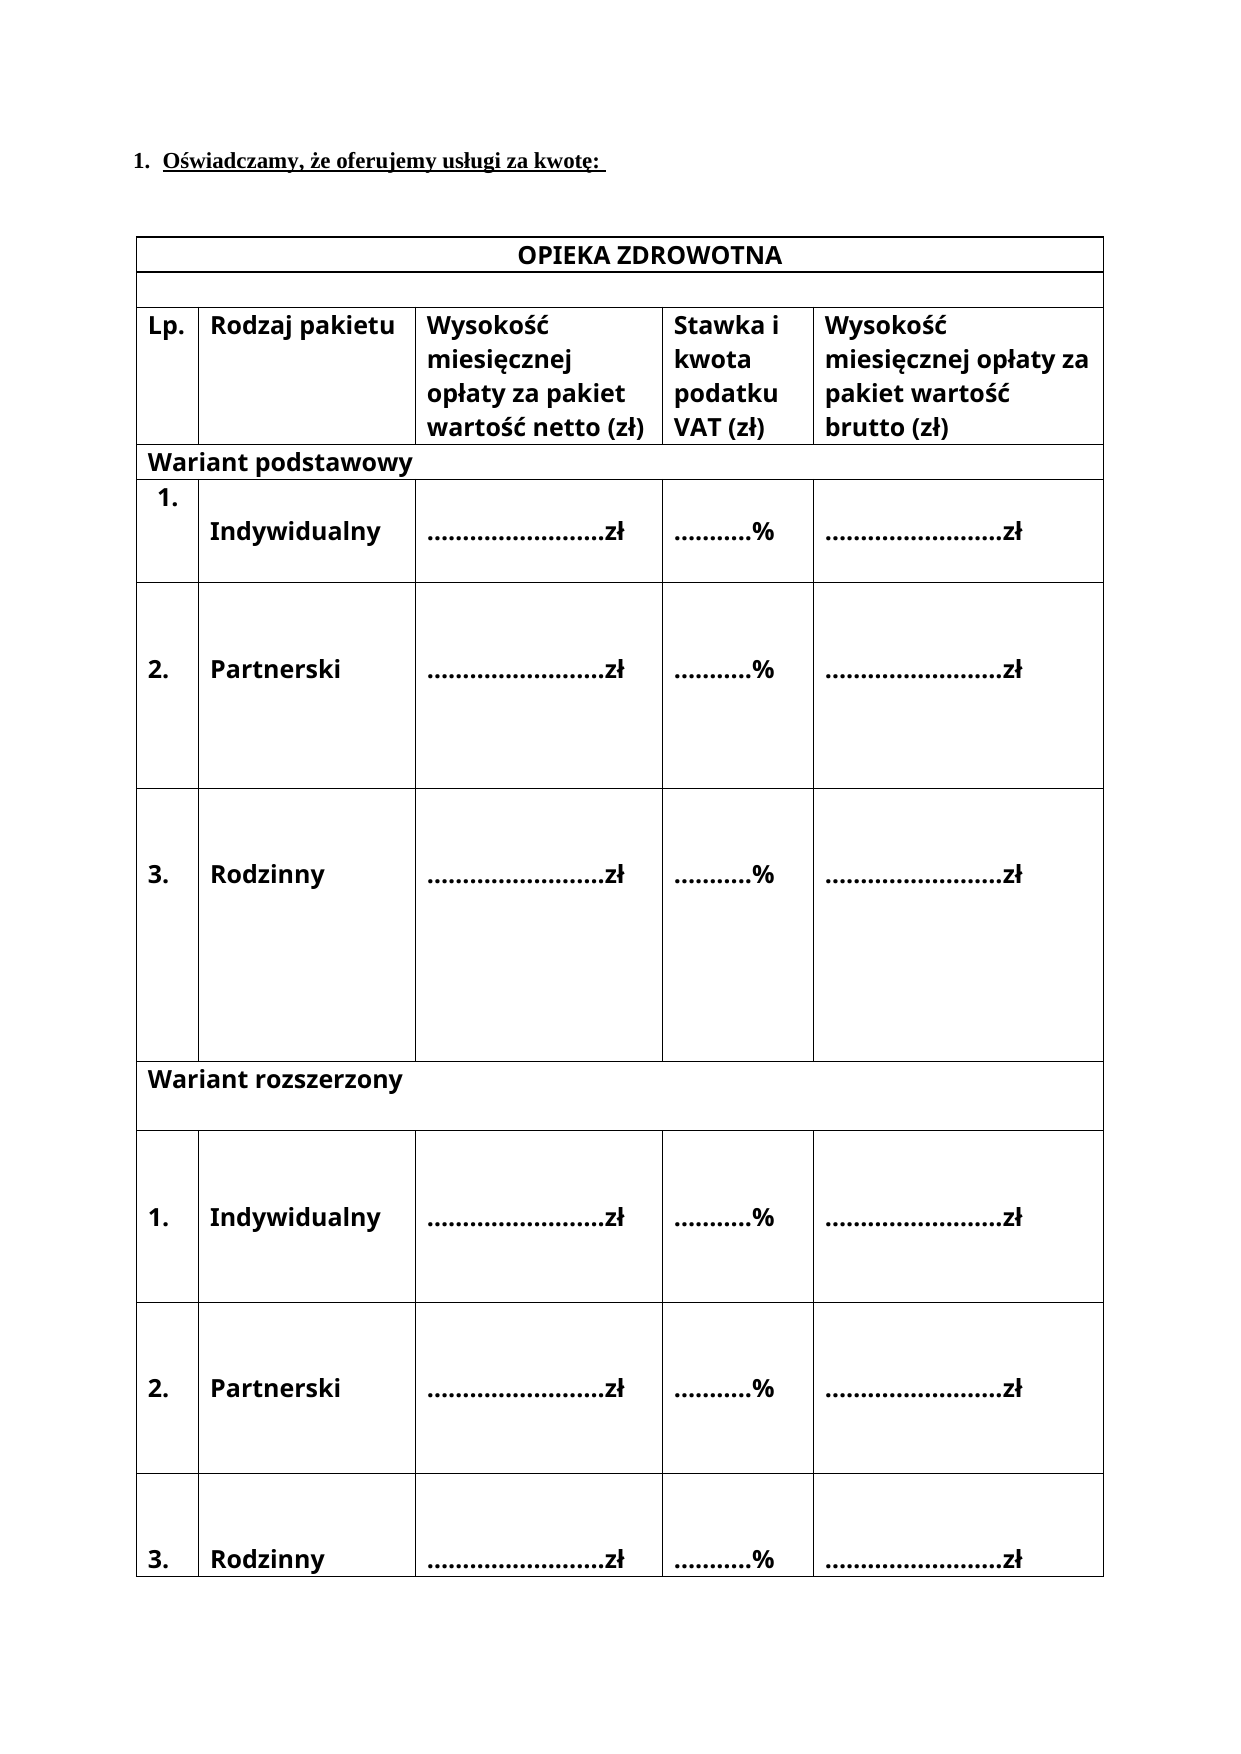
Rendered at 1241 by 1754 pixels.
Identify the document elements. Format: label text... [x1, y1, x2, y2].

table_cell ………..% [663, 1303, 813, 1473]
table_cell Indywidualny [199, 1131, 415, 1302]
table_cell Indywidualny [199, 480, 415, 582]
table_cell Rodzaj pakietu [199, 308, 415, 444]
table_cell Wariant rozszerzony [137, 1062, 1103, 1130]
table_cell 3. [137, 789, 198, 1061]
table_cell Wysokość miesięcznej opłaty za pakiet wartość netto (zł) [416, 308, 662, 444]
table_cell …………………….zł [814, 1303, 1103, 1473]
table_cell Wysokość miesięcznej opłaty za pakiet wartość brutto (zł) [814, 308, 1103, 444]
table_cell 2. [137, 1303, 198, 1473]
table_cell …………………….zł [416, 789, 662, 1061]
table_cell …………………….zł [416, 1303, 662, 1473]
table_cell Lp. [137, 308, 198, 444]
table_cell ………..% [663, 480, 813, 582]
table_cell …………………….zł [814, 1474, 1103, 1576]
list Oświadczamy, że oferujemy usługi za kwotę: [133, 148, 1093, 174]
table_cell …………………….zł [416, 1474, 662, 1576]
table_cell …………………….zł [416, 480, 662, 582]
table_cell …………………….zł [814, 789, 1103, 1061]
table_cell …………………….zł [814, 480, 1103, 582]
table_cell 2. [137, 583, 198, 788]
table_cell 1. [137, 480, 198, 582]
table_cell Partnerski [199, 583, 415, 788]
table_cell [137, 273, 1103, 307]
table_cell 1. [137, 1131, 198, 1302]
table_cell ………..% [663, 1131, 813, 1302]
table_cell Stawka i kwota podatku VAT (zł) [663, 308, 813, 444]
table_cell Wariant podstawowy [137, 445, 1103, 479]
table_cell ………..% [663, 789, 813, 1061]
table_cell Rodzinny [199, 789, 415, 1061]
table_cell ………..% [663, 583, 813, 788]
table_header OPIEKA ZDROWOTNA [137, 238, 1103, 271]
table_cell …………………….zł [814, 583, 1103, 788]
table_cell Partnerski [199, 1303, 415, 1473]
table_cell …………………….zł [416, 1131, 662, 1302]
table_cell 3. [137, 1474, 198, 1576]
table_cell Rodzinny [199, 1474, 415, 1576]
table_cell ………..% [663, 1474, 813, 1576]
table_cell …………………….zł [814, 1131, 1103, 1302]
table_cell …………………….zł [416, 583, 662, 788]
